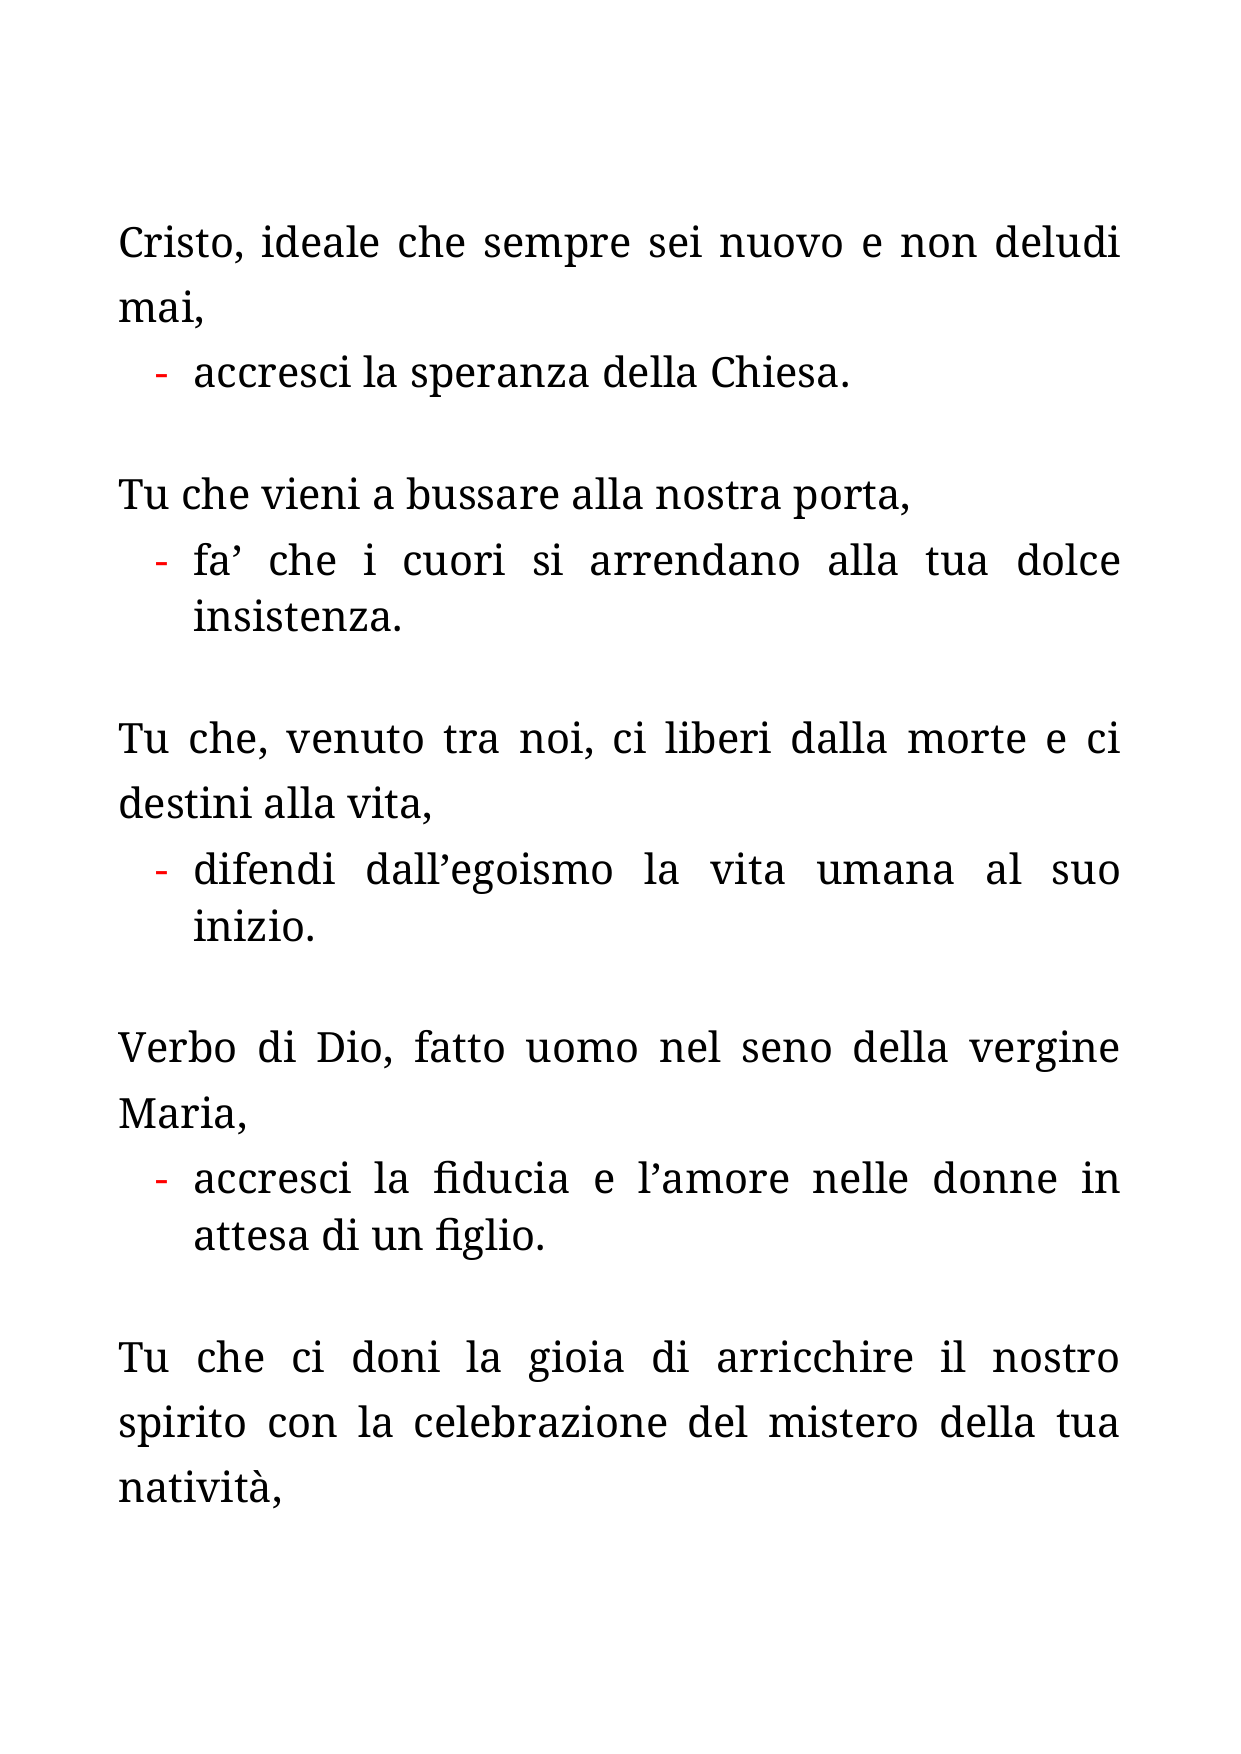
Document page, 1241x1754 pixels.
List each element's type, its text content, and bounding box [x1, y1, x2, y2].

list difendi dall’egoismo la vita umana al suo inizio. [156, 839, 1122, 953]
text Tu che, venuto tra noi, ci liberi dalla morte e ci destini alla vita, [118, 709, 1122, 831]
text Cristo, ideale che sempre sei nuovo e non deludi mai, [118, 213, 1122, 335]
list accresci la speranza della Chiesa. [156, 343, 1122, 400]
text Tu che ci doni la gioia di arricchire il nostro spirito con la celebrazione del mistero della tua natività, [118, 1327, 1122, 1515]
list accresci la fiducia e l’amore nelle donne in attesa di un figlio. [156, 1149, 1122, 1262]
text Verbo di Dio, fatto uomo nel seno della vergine Maria, [118, 1018, 1122, 1140]
list fa’ che i cuori si arrendano alla tua dolce insistenza. [156, 530, 1122, 644]
text Tu che vieni a bussare alla nostra porta, [118, 465, 1122, 522]
